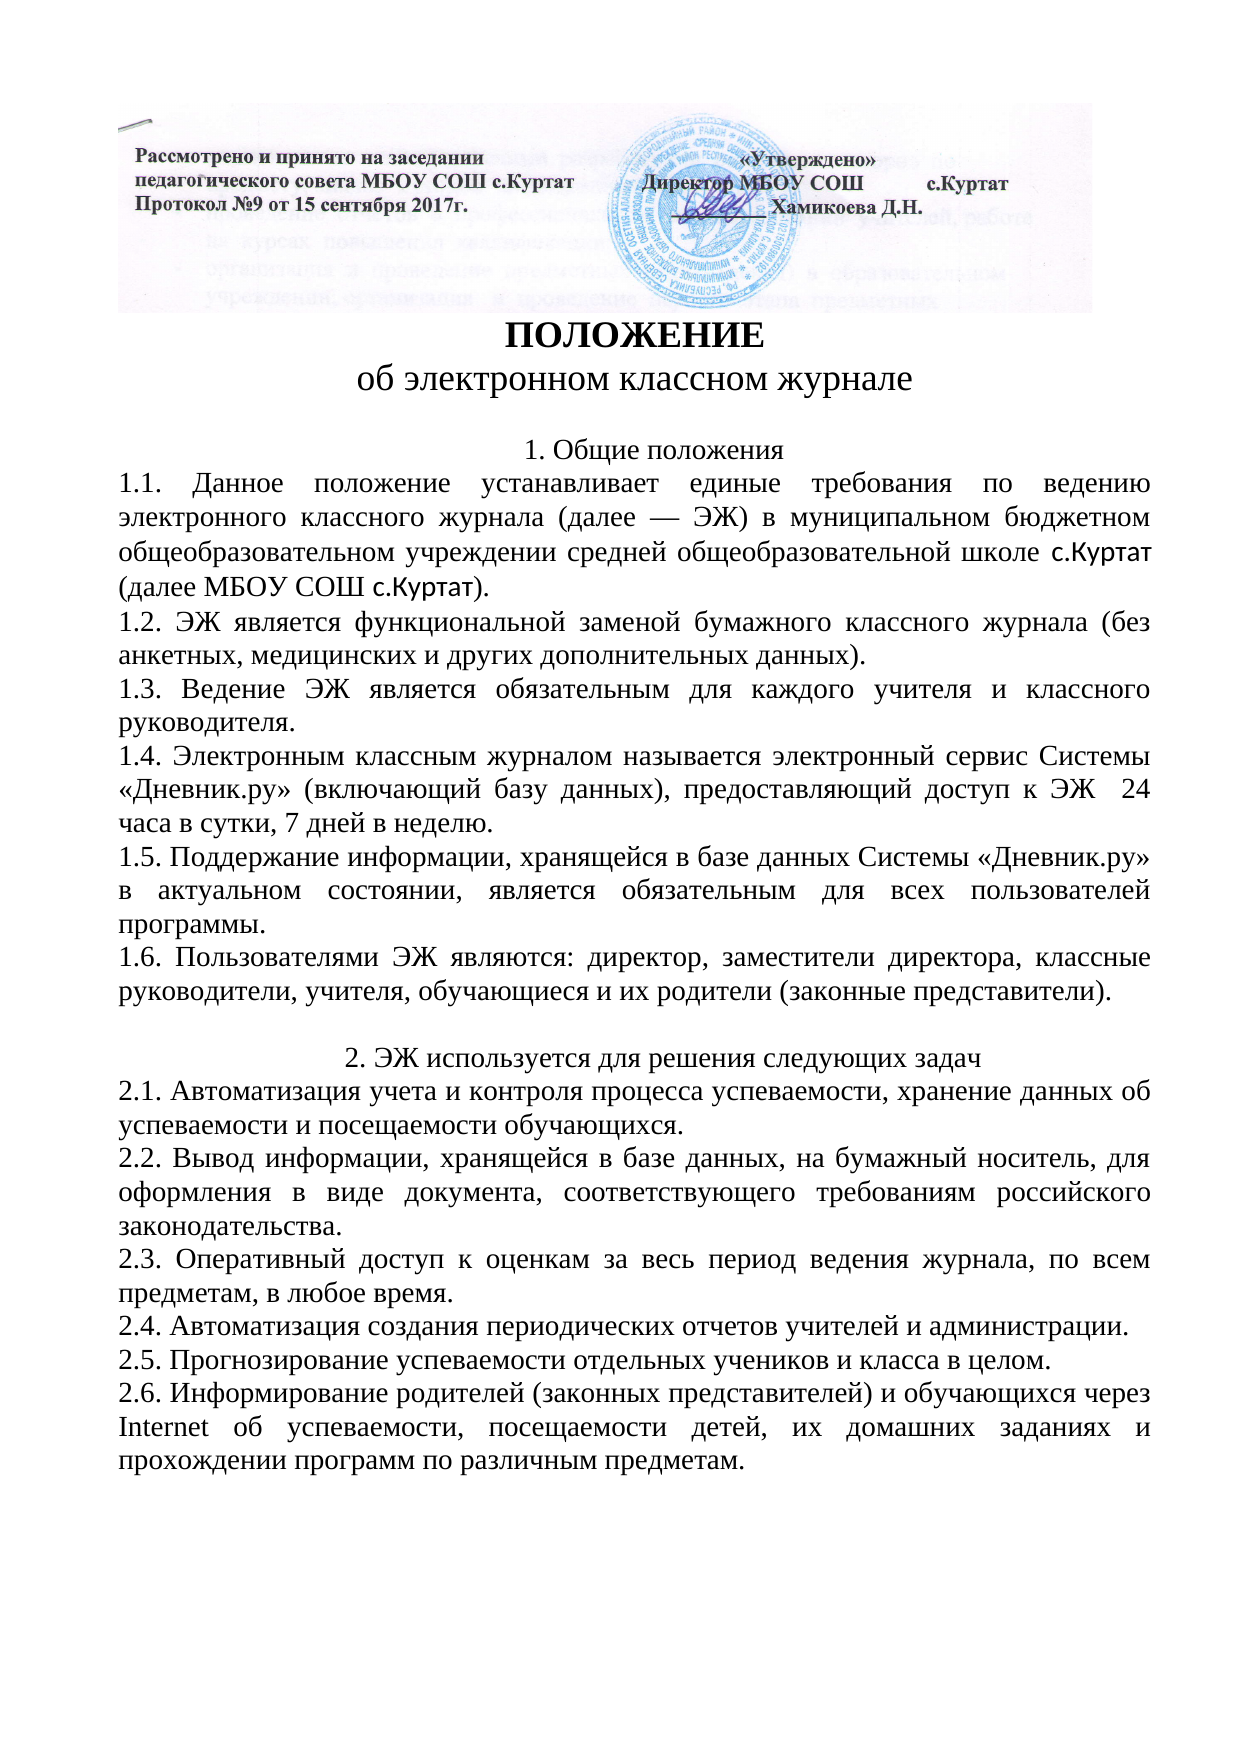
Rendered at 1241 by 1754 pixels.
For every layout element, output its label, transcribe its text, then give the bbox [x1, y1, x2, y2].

text 1.2. ЭЖ является функциональной заменой бумажного классного журнала (без анкетных, медицинских и других дополнительных данных). [118, 604, 1152, 671]
subtitle ПОЛОЖЕНИЕ [118, 312, 1152, 355]
text 1.5. Поддержание информации, хранящейся в базе данных Системы «Дневник.ру» в актуальном состоянии, является обязательным для всех пользователей программы. [118, 839, 1152, 939]
text 2.1. Автоматизация учета и контроля процесса успеваемости, хранение данных об успеваемости и посещаемости обучающихся. [118, 1073, 1152, 1141]
text 1.3. Ведение ЭЖ является обязательным для каждого учителя и классного руководителя. [118, 671, 1152, 738]
text 1.6. Пользователями ЭЖ являются: директор, заместители директора, классные руководители, учителя, обучающиеся и их родители (законные представители). [118, 939, 1152, 1006]
text 1.4. Электронным классным журналом называется электронный сервис Системы «Дневник.ру» (включающий базу данных), предоставляющий доступ к ЭЖ 24 часа в сутки, 7 дней в неделю. [118, 738, 1152, 839]
text 2.2. Вывод информации, хранящейся в базе данных, на бумажный носитель, для оформления в виде документа, соответствующего требованиям российского законодательства. [118, 1141, 1152, 1241]
text 1.1. Данное положение устанавливает единые требования по ведению электронного классного журнала (далее — ЭЖ) в муниципальном бюджетном общеобразовательном учреждении средней общеобразовательной школе с.Куртат (далее МБОУ СОШ с.Куртат). [118, 466, 1152, 604]
text 2. ЭЖ используется для решения следующих задач [174, 1040, 1152, 1073]
text 2.3. Оперативный доступ к оценкам за весь период ведения журнала, по всем предметам, в любое время. [118, 1241, 1152, 1308]
text 2.6. Информирование родителей (законных представителей) и обучающихся через Internet об успеваемости, посещаемости детей, их домашних заданиях и прохождении программ по различным предметам. [118, 1375, 1152, 1476]
text 1. Общие положения [156, 432, 1152, 466]
text об электронном классном журнале [118, 355, 1152, 398]
text 2.4. Автоматизация создания периодических отчетов учителей и администрации. [118, 1308, 1152, 1342]
text 2.5. Прогнозирование успеваемости отдельных учеников и класса в целом. [118, 1342, 1152, 1375]
